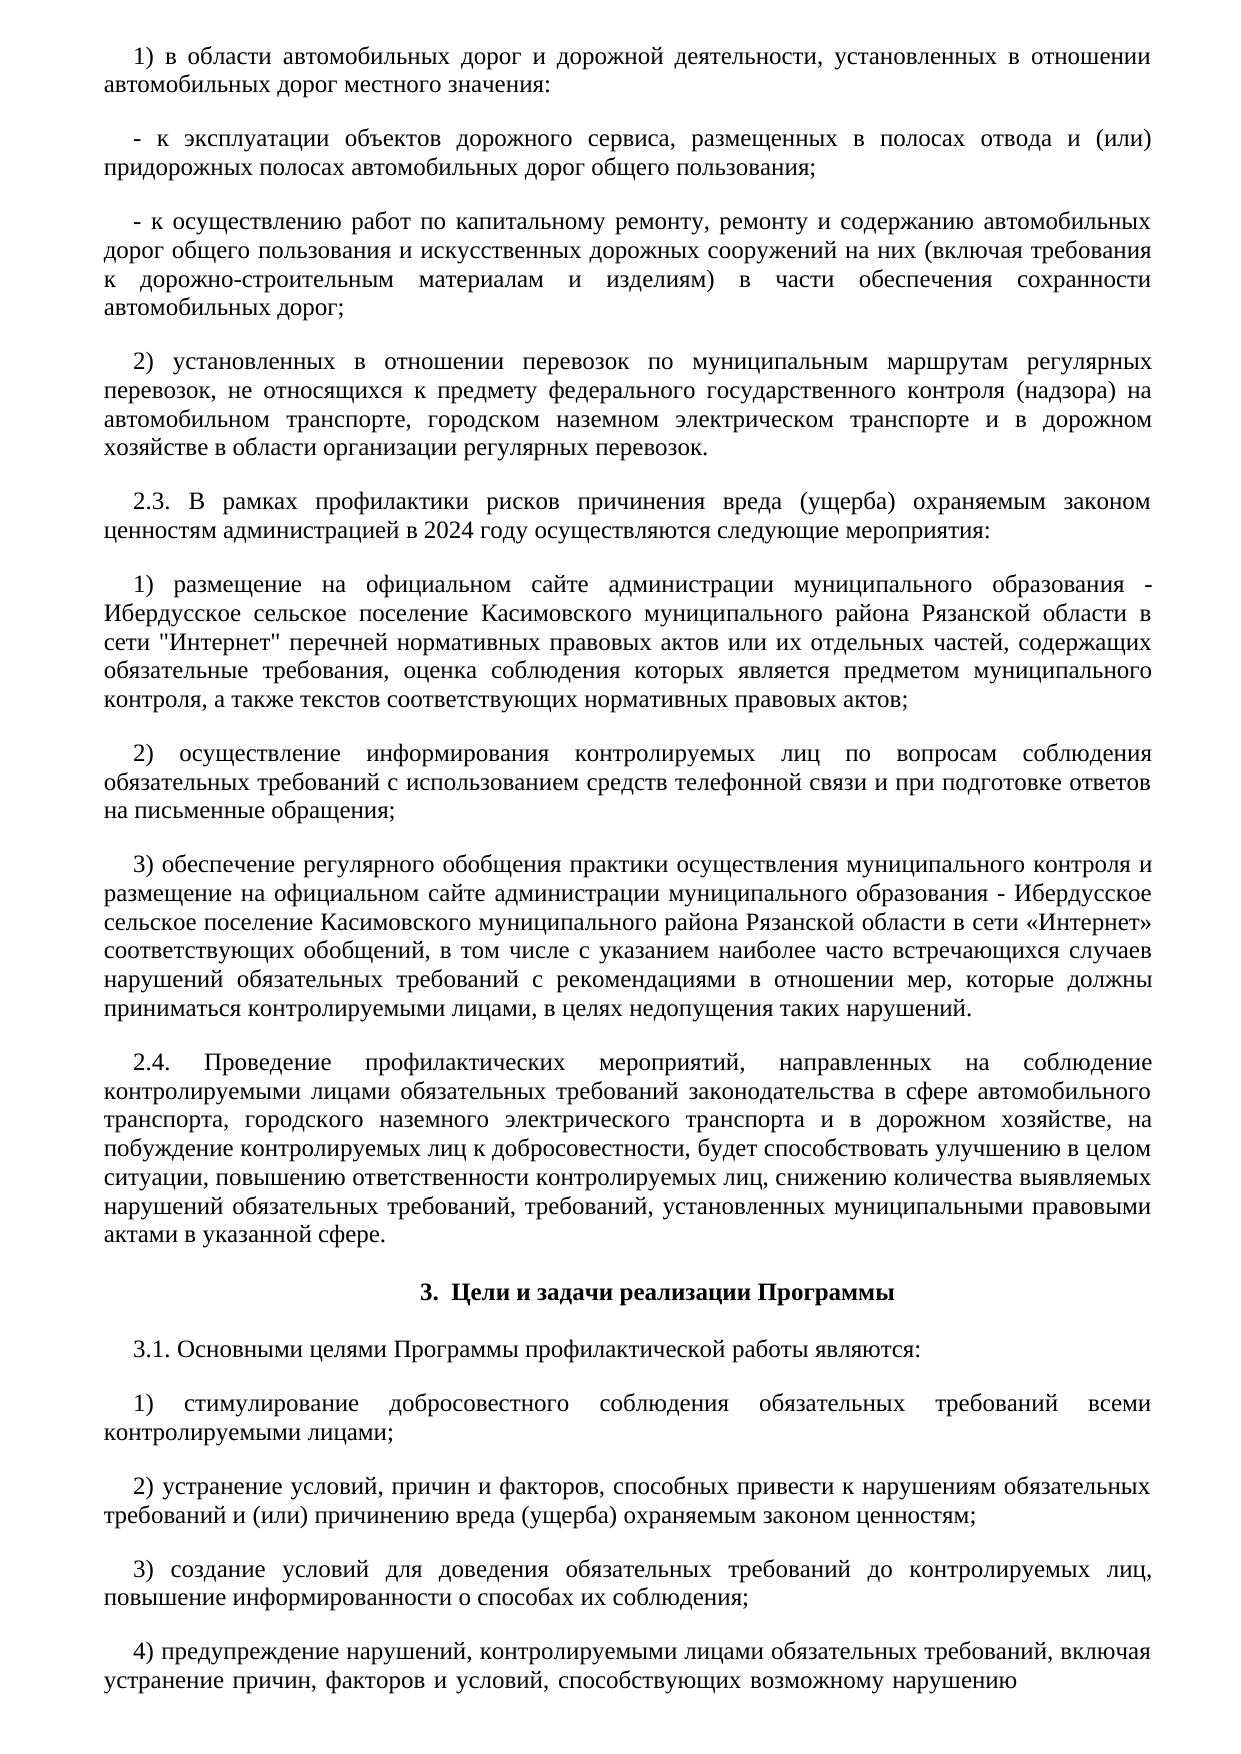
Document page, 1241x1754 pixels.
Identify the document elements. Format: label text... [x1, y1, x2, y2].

list В рамках профилактики рисков причинения вреда (ущерба) охраняемым законом ценностям администрацией в 2024 году осуществляются следующие мероприятия: [103, 486, 1151, 544]
list Проведение профилактических мероприятий, направленных на соблюдение контролируемыми лицами обязательных требований законодательства в сфере автомобильного транспорта, городского наземного электрического транспорта и в дорожном хозяйстве, на побуждение контролируемых лиц к добросовестности, будет способствовать улучшению в целом ситуации, повышению ответственности контролируемых лиц, снижению количества выявляемых нарушений обязательных требований, требований, установленных муниципальными правовыми актами в указанной сфере. [103, 1047, 1152, 1248]
list осуществление информирования контролируемых лиц по вопросам соблюдения обязательных требований с использованием средств телефонной связи и при подготовке ответов на письменные обращения; [103, 738, 1152, 824]
list в области автомобильных дорог и дорожной деятельности, установленных в отношении автомобильных дорог местного значения: [103, 42, 1151, 98]
list размещение на официальном сайте администрации муниципального образования - Ибердусское сельское поселение Касимовского муниципального района Рязанской области в сети "Интернет" перечней нормативных правовых актов или их отдельных частей, содержащих обязательные требования, оценка соблюдения которых является предметом муниципального контроля, а также текстов соответствующих нормативных правовых актов; [103, 569, 1152, 713]
list предупреждение нарушений, контролируемыми лицами обязательных требований, включая устранение причин, факторов и условий, способствующих возможному нарушению [103, 1636, 1152, 1694]
subtitle 3. Цели и задачи реализации Программы [420, 1277, 1165, 1306]
list установленных в отношении перевозок по муниципальным маршрутам регулярных перевозок, не относящихся к предмету федерального государственного контроля (надзора) на автомобильном транспорте, городском наземном электрическом транспорте и в дорожном хозяйстве в области организации регулярных перевозок. [103, 346, 1152, 461]
list к эксплуатации объектов дорожного сервиса, размещенных в полосах отвода и (или) придорожных полосах автомобильных дорог общего пользования; [103, 123, 1152, 181]
list создание условий для доведения обязательных требований до контролируемых лиц, повышение информированности о способах их соблюдения; [103, 1554, 1152, 1611]
list к осуществлению работ по капитальному ремонту, ремонту и содержанию автомобильных дорог общего пользования и искусственных дорожных сооружений на них (включая требования к дорожно-строительным материалам и изделиям) в части обеспечения сохранности автомобильных дорог; [103, 206, 1151, 321]
list обеспечение регулярного обобщения практики осуществления муниципального контроля и размещение на официальном сайте администрации муниципального образования - Ибердусское сельское поселение Касимовского муниципального района Рязанской области в сети «Интернет» соответствующих обобщений, в том числе с указанием наиболее часто встречающихся случаев нарушений обязательных требований с рекомендациями в отношении мер, которые должны приниматься контролируемыми лицами, в целях недопущения таких нарушений. [103, 849, 1153, 1022]
list стимулирование добросовестного соблюдения обязательных требований всеми контролируемыми лицами; [103, 1388, 1151, 1446]
list устранение условий, причин и факторов, способных привести к нарушениям обязательных требований и (или) причинению вреда (ущерба) охраняемым законом ценностям; [103, 1471, 1151, 1528]
list Основными целями Программы профилактической работы являются: [133, 1334, 1165, 1363]
